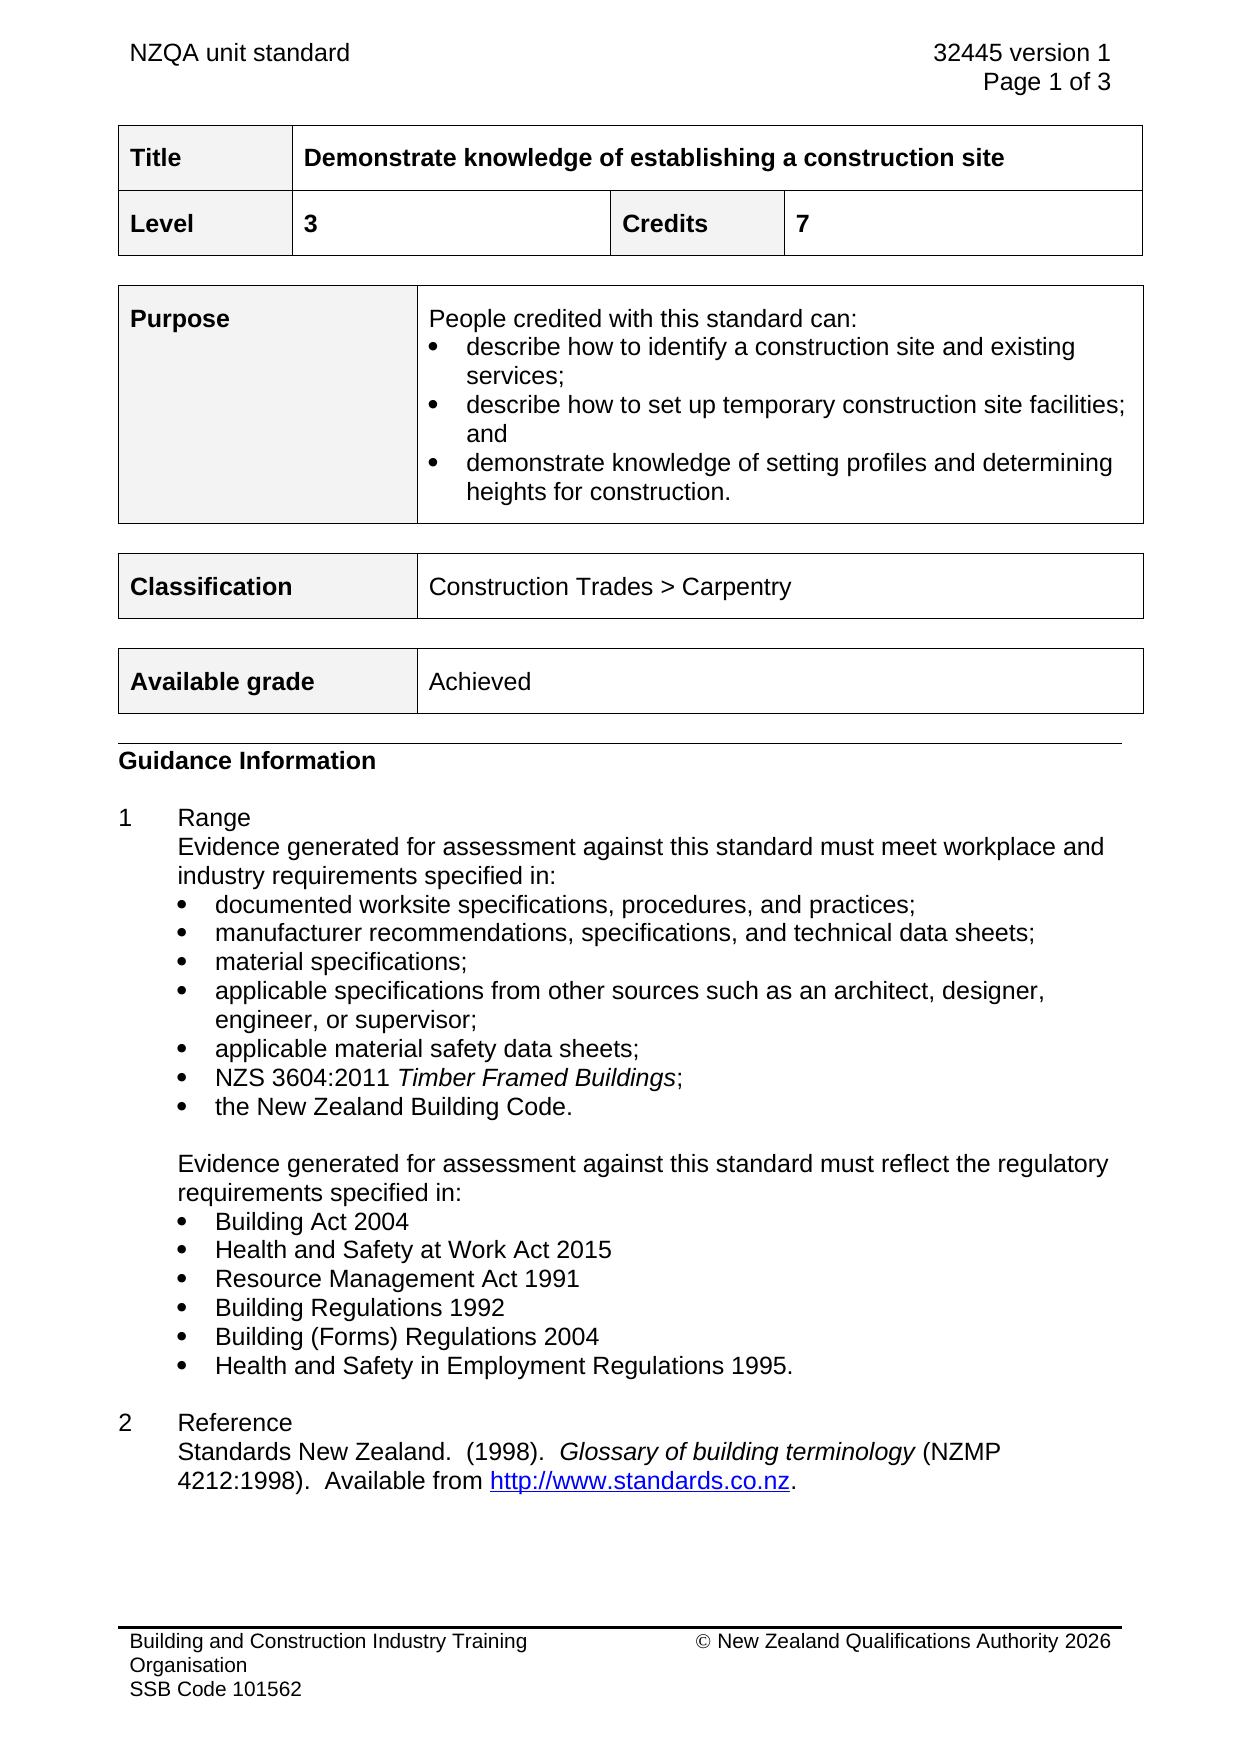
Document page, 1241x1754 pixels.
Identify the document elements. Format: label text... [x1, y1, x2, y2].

list Building Act 2004 [177, 1207, 1122, 1235]
text Evidence generated for assessment against this standard must meet workplace and industry requirements specified in: [118, 832, 1122, 889]
list NZS 3604:2011 Timber Framed Buildings; [177, 1063, 1122, 1091]
table_cell Level [119, 191, 292, 255]
table_cell 3 [293, 191, 610, 255]
table_header Title [119, 126, 292, 190]
text Evidence generated for assessment against this standard must reflect the regulatory requirements specified in: [118, 1149, 1122, 1207]
table_header People credited with this standard can: describe how to identify a construction site and existing services; describe how to set up temporary construction site facilities; and demonstrate knowledge of setting profiles and determining heights for construction. [418, 286, 1143, 523]
text 1 Range [118, 803, 1122, 832]
table_header Available grade [119, 649, 417, 713]
list Health and Safety in Employment Regulations 1995. [177, 1351, 1122, 1380]
list applicable material safety data sheets; [177, 1034, 1122, 1063]
list manufacturer recommendations, specifications, and technical data sheets; [177, 918, 1122, 947]
text Standards New Zealand. (1998). Glossary of building terminology (NZMP 4212:1998). Available from http://www.standards.co.nz. [118, 1437, 1122, 1495]
text 2 Reference [118, 1408, 1122, 1437]
table_header Construction Trades > Carpentry [418, 554, 1143, 618]
list Resource Management Act 1991 [177, 1264, 1122, 1293]
list material specifications; [177, 947, 1122, 976]
table_header Classification [119, 554, 417, 618]
table_cell Credits [611, 191, 784, 255]
table_header Achieved [418, 649, 1143, 713]
table_cell 7 [785, 191, 1142, 255]
list the New Zealand Building Code. [177, 1091, 1122, 1120]
list Building Regulations 1992 [177, 1293, 1122, 1322]
text Guidance Information [118, 744, 1122, 774]
table_header Purpose [119, 286, 417, 523]
list Health and Safety at Work Act 2015 [177, 1235, 1122, 1264]
list Building (Forms) Regulations 2004 [177, 1322, 1122, 1351]
table_header Demonstrate knowledge of establishing a construction site [293, 126, 1142, 190]
list applicable specifications from other sources such as an architect, designer, engineer, or supervisor; [177, 976, 1122, 1034]
list documented worksite specifications, procedures, and practices; [177, 889, 1122, 918]
